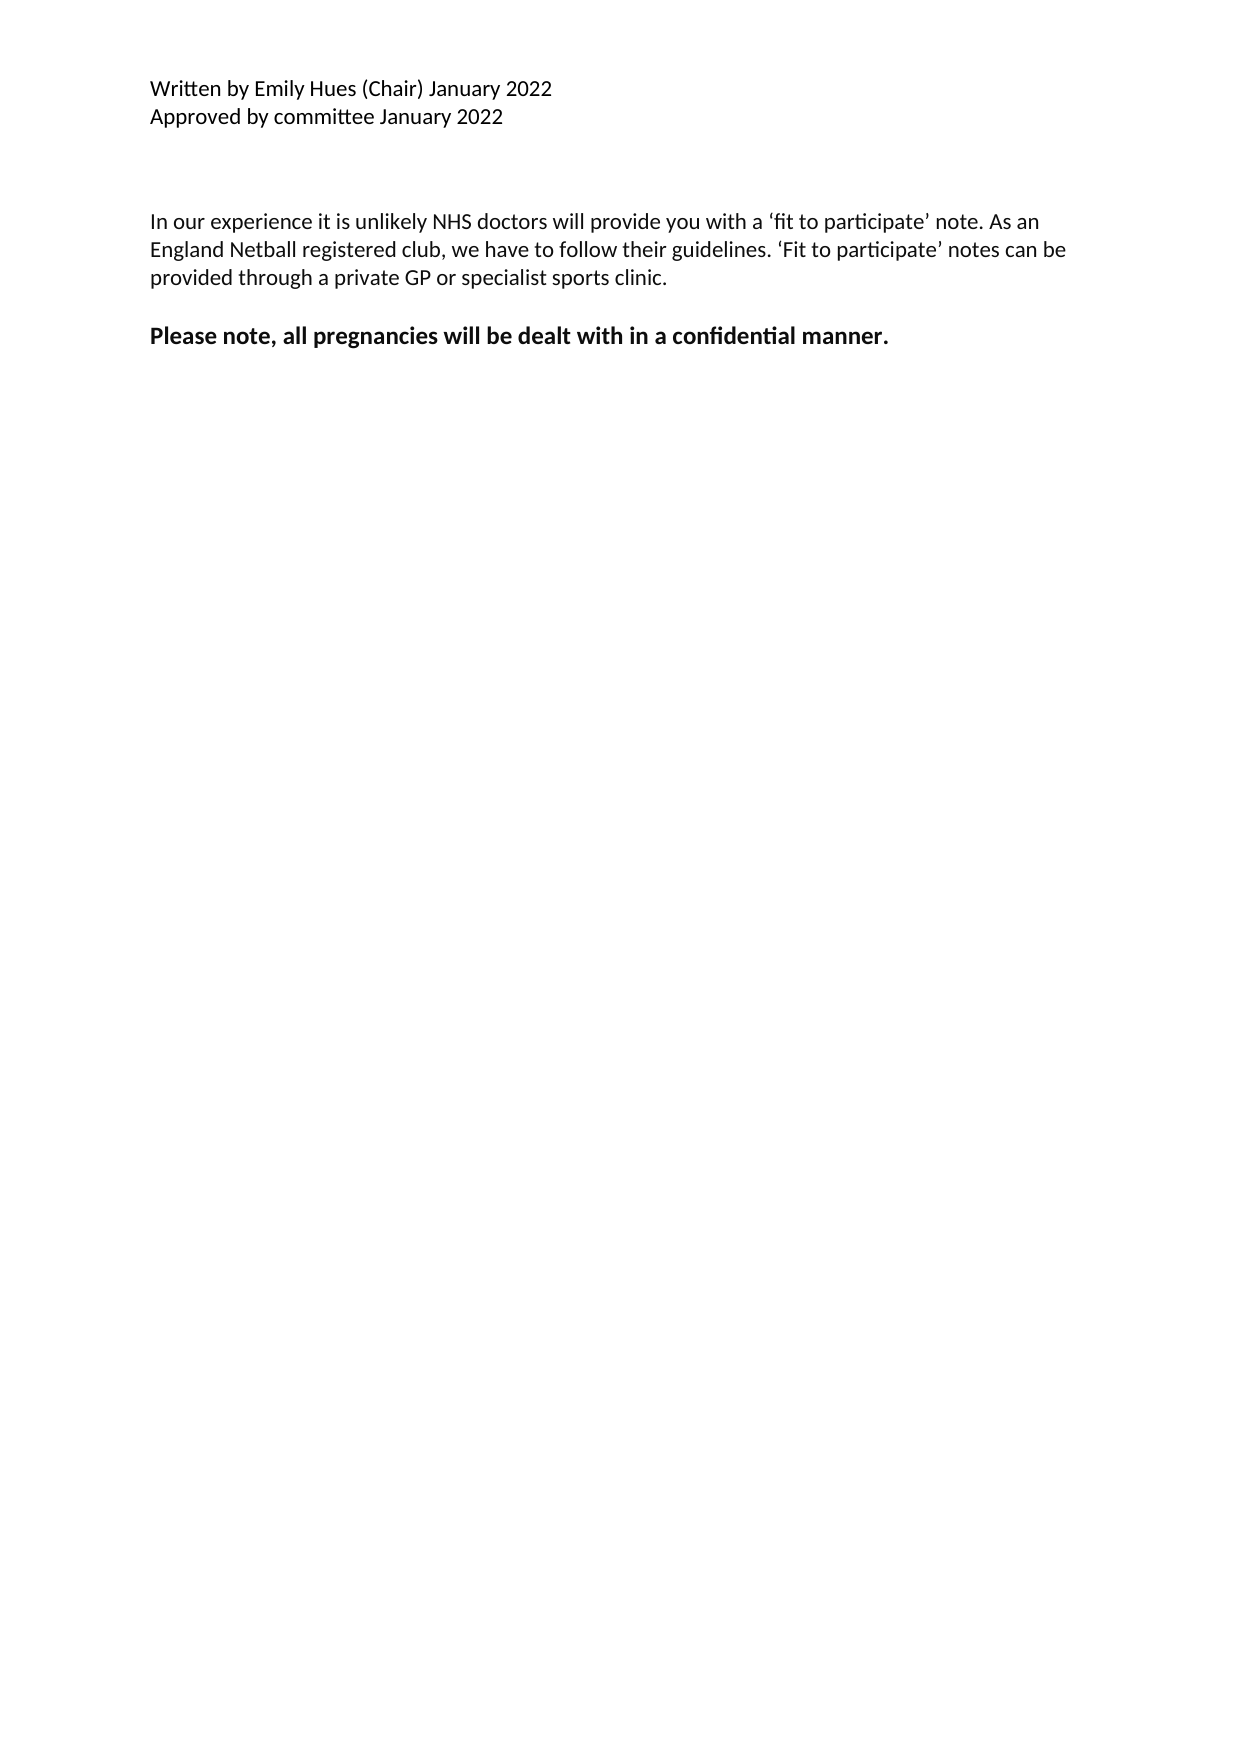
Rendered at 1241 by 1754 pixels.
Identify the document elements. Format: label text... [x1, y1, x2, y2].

text Please note, all pregnancies will be dealt with in a confidential manner. [150, 320, 1090, 351]
text In our experience it is unlikely NHS doctors will provide you with a ‘fit to participate’ note. As an England Netball registered club, we have to follow their guidelines. ‘Fit to participate’ notes can be provided through a private GP or specialist sports clinic. [150, 207, 1090, 291]
